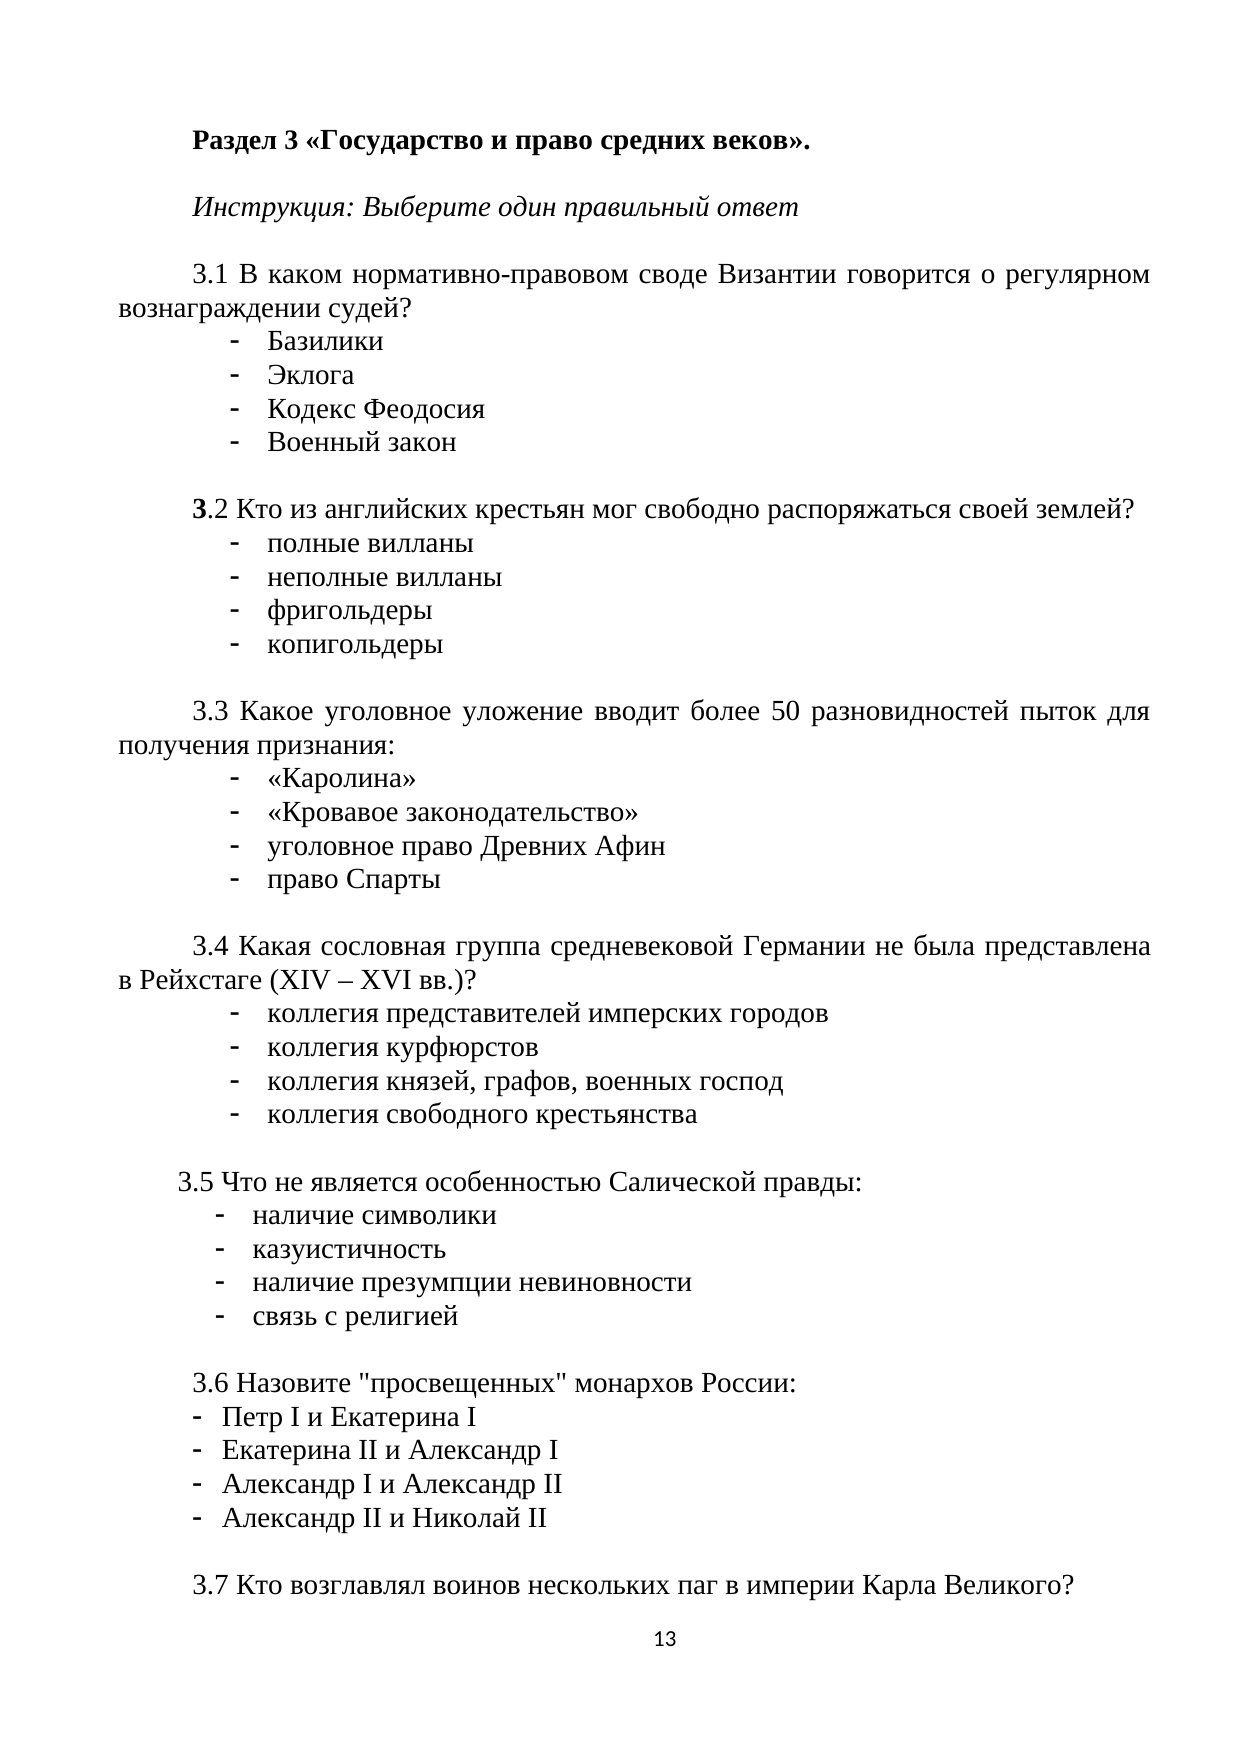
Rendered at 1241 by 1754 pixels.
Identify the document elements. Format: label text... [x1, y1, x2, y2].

list уголовное право Древних Афин [229, 828, 1152, 861]
list наличие символики [215, 1197, 1152, 1231]
text Инструкция: Выберите один правильный ответ [118, 189, 1152, 223]
list коллегия свободного крестьянства [229, 1096, 1152, 1130]
list коллегия курфюрстов [229, 1029, 1152, 1063]
list копигольдеры [229, 626, 1152, 660]
list коллегия представителей имперских городов [229, 996, 1152, 1029]
list полные вилланы [229, 525, 1152, 559]
list казуистичность [215, 1231, 1152, 1264]
list фригольдеры [229, 592, 1152, 626]
list Петр I и Екатерина I [118, 1399, 1152, 1432]
text 3.6 Назовите "просвещенных" монархов России: [118, 1365, 1152, 1399]
list коллегия князей, графов, военных господ [229, 1063, 1152, 1096]
list наличие презумпции невиновности [215, 1264, 1152, 1298]
list Военный закон [229, 424, 1152, 458]
list Эклога [229, 357, 1152, 391]
text 3.1 В каком нормативно-правовом своде Византии говорится о регулярном вознаграждении судей? [118, 256, 1152, 323]
text 3.4 Какая сословная группа средневековой Германии не была представлена в Рейхстаге (XIV – XVI вв.)? [118, 928, 1152, 996]
list Александр I и Александр II [118, 1466, 1152, 1500]
list «Каролина» [229, 760, 1152, 794]
list неполные вилланы [229, 559, 1152, 592]
list «Кровавое законодательство» [229, 794, 1152, 828]
list Екатерина II и Александр I [118, 1432, 1152, 1466]
text 3.7 Кто возглавлял воинов нескольких паг в империи Карла Великого? [118, 1567, 1152, 1601]
list Базилики [229, 323, 1152, 357]
list право Спарты [229, 861, 1152, 895]
text Раздел 3 «Государство и право средних веков». [118, 122, 1152, 156]
text 3.2 Кто из английских крестьян мог свободно распоряжаться своей землей? [118, 492, 1152, 525]
list связь с религией [215, 1298, 1152, 1332]
list Кодекс Феодосия [229, 391, 1152, 424]
text 3.3 Какое уголовное уложение вводит более 50 разновидностей пыток для получения признания: [118, 693, 1152, 760]
list Александр II и Николай II [118, 1500, 1152, 1533]
text 3.5 Что не является особенностью Салической правды: [177, 1164, 1152, 1197]
